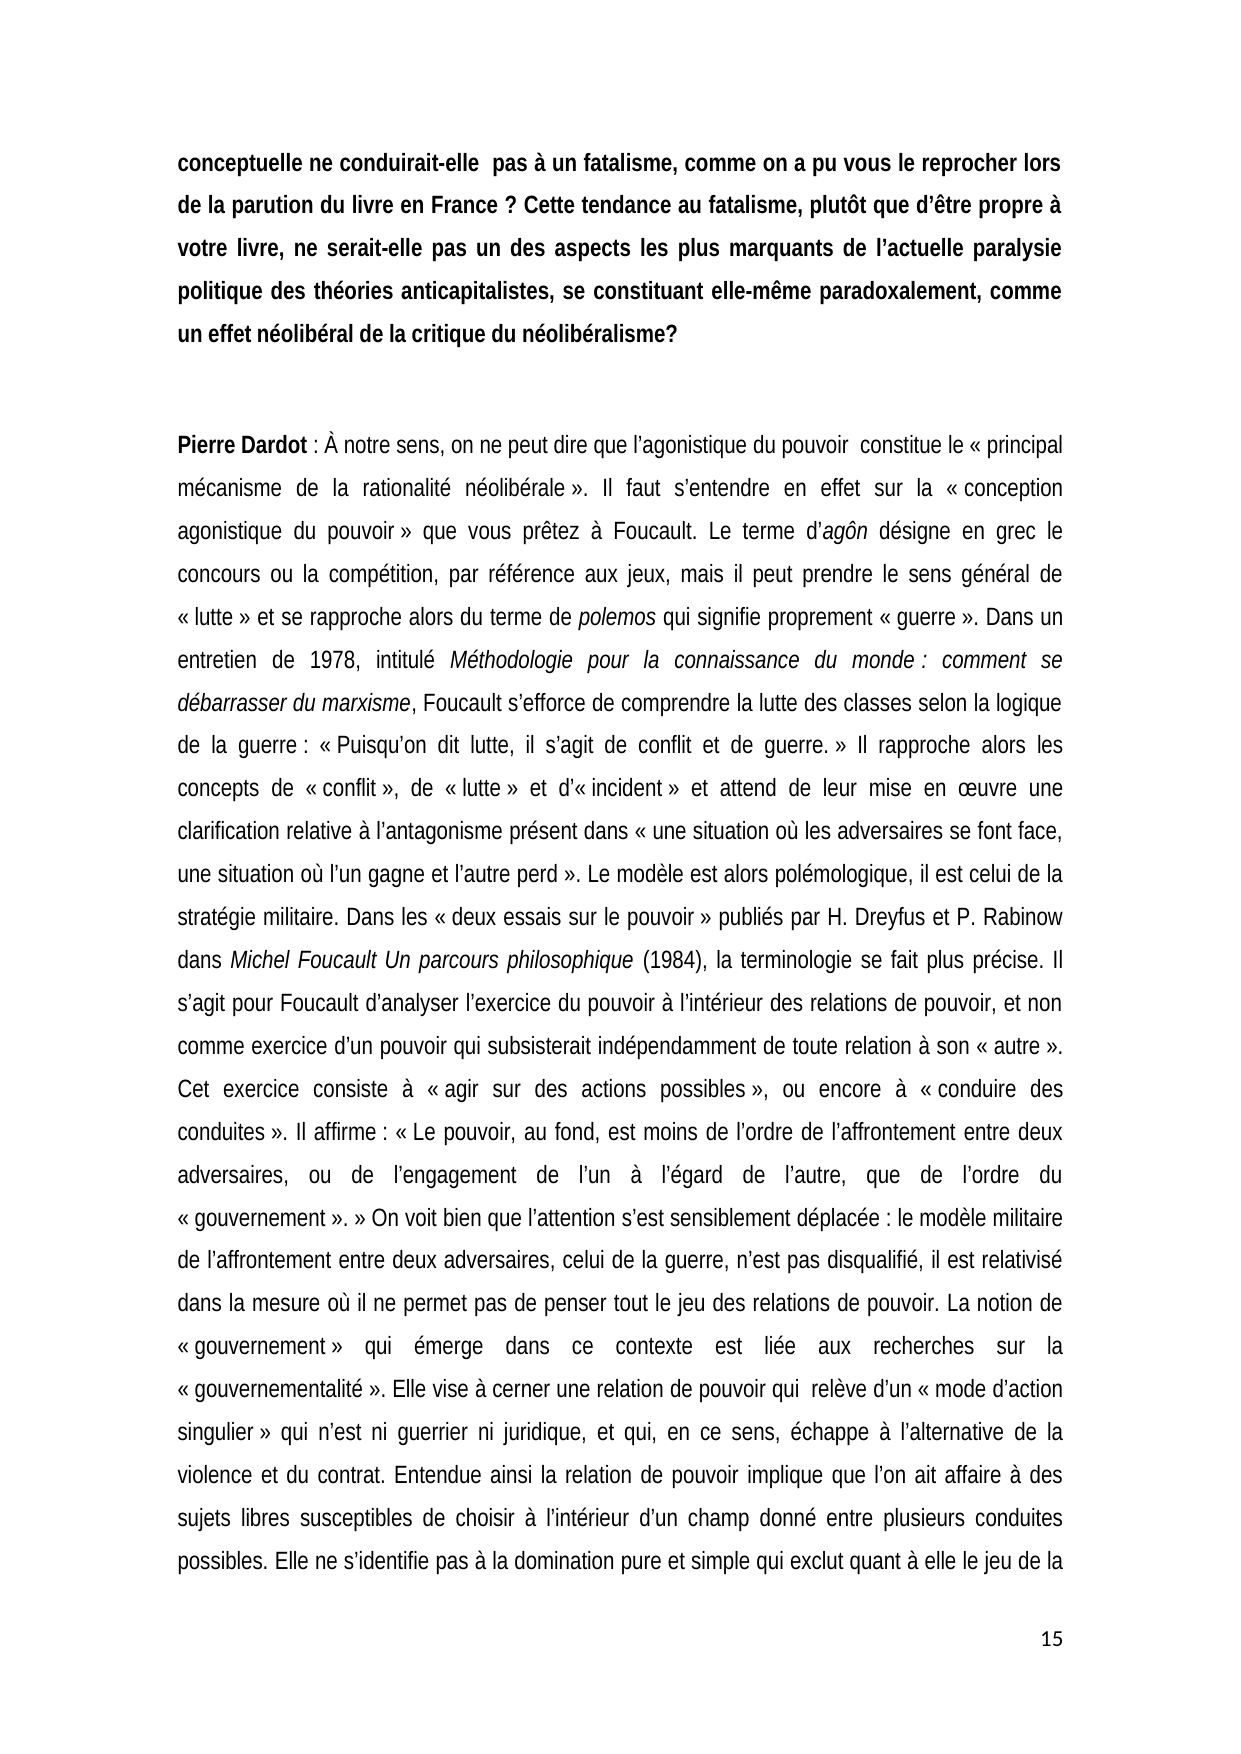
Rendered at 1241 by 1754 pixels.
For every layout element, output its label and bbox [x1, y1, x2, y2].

text [177, 430, 1063, 1574]
text [177, 148, 1063, 348]
